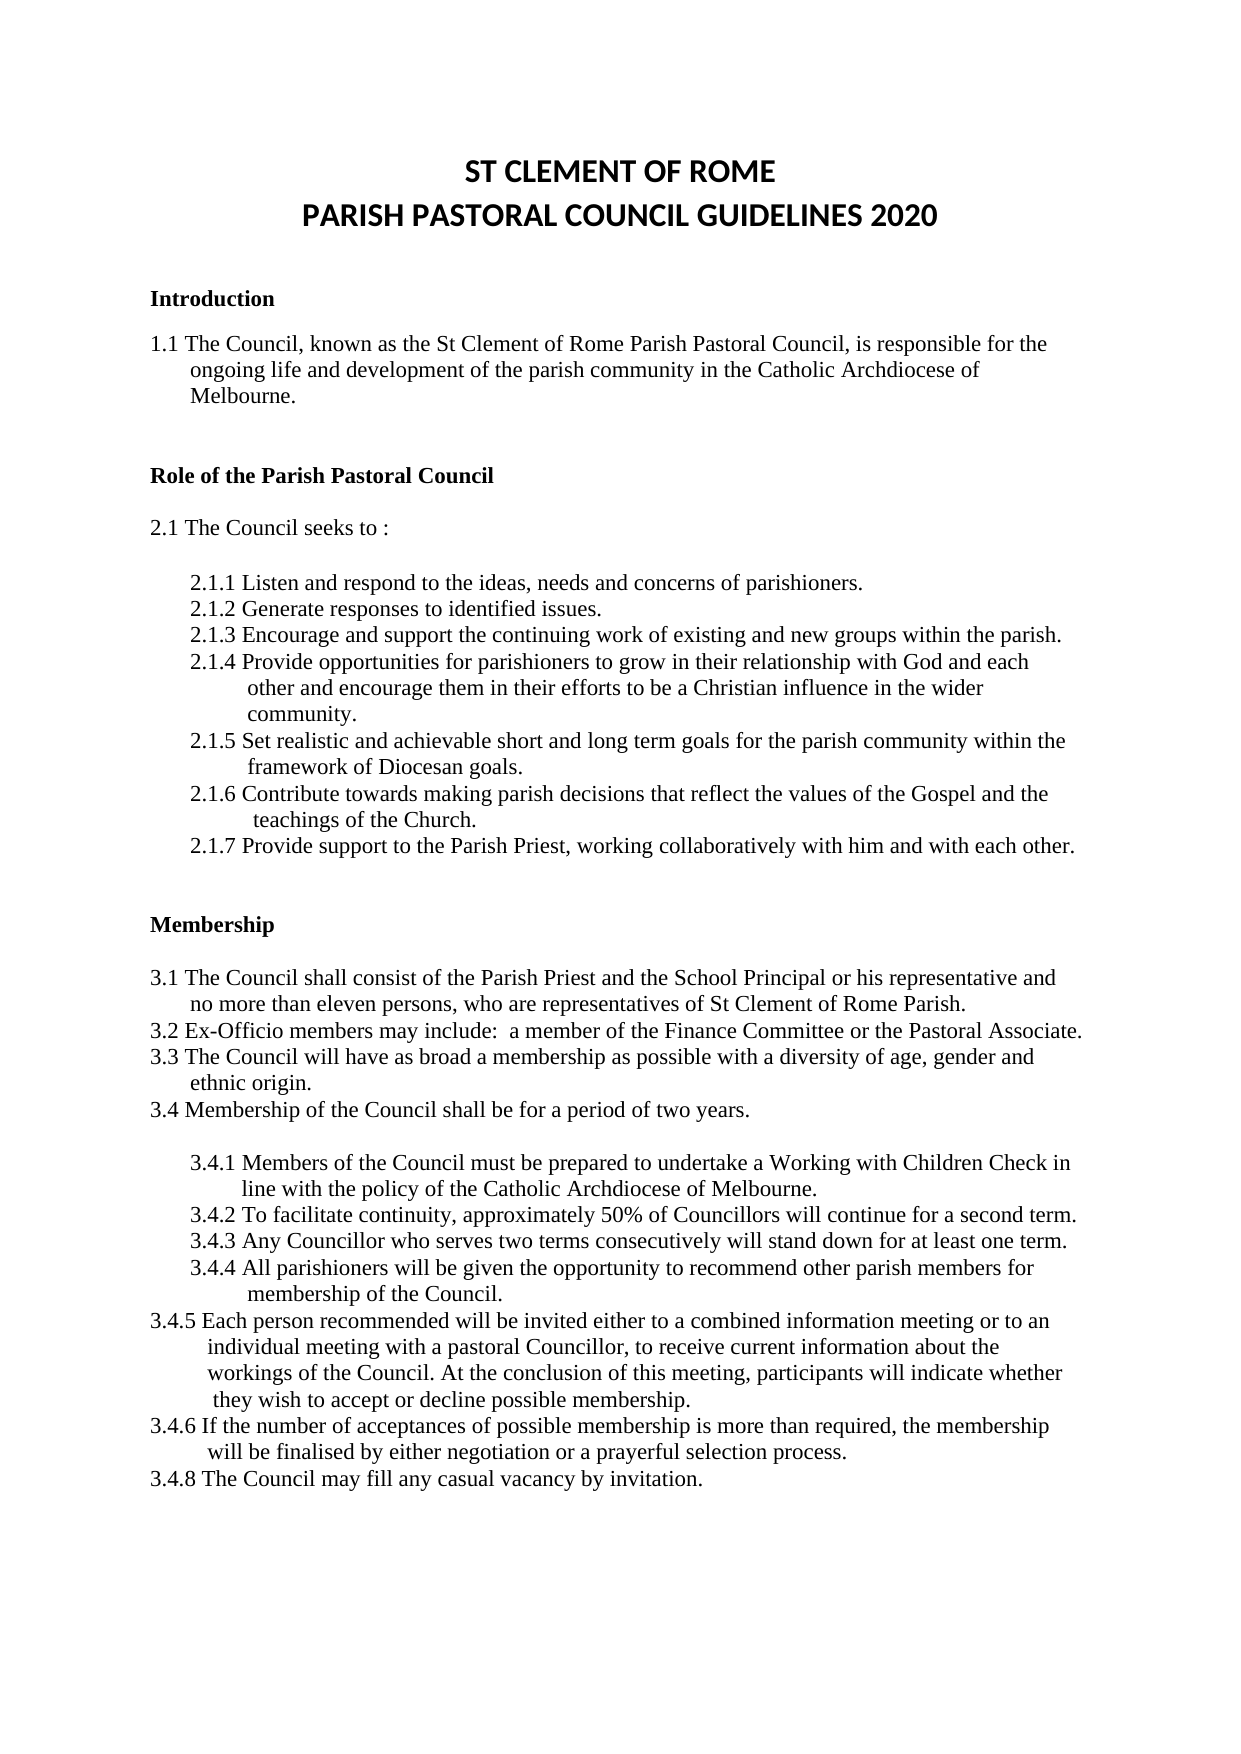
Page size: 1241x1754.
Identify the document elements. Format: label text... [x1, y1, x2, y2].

text community. [150, 701, 1090, 727]
text 2.1.6 Contribute towards making parish decisions that reflect the values of the Gospel and the [150, 779, 1090, 806]
text no more than eleven persons, who are representatives of St Clement of Rome Parish. [150, 990, 1090, 1017]
text 3.4.3 Any Councillor who serves two terms consecutively will stand down for at least one term. [150, 1228, 1090, 1254]
text 2.1.4 Provide opportunities for parishioners to grow in their relationship with God and each [150, 648, 1090, 674]
text line with the policy of the Catholic Archdiocese of Melbourne. [150, 1175, 1090, 1201]
text 2.1.7 Provide support to the Parish Priest, working collaboratively with him and with each other. [150, 832, 1090, 859]
text 3.4 Membership of the Council shall be for a period of two years. [150, 1096, 1090, 1122]
text 3.4.6 If the number of acceptances of possible membership is more than required, the membership [150, 1412, 1090, 1438]
text 2.1 The Council seeks to : [150, 514, 1090, 541]
text individual meeting with a pastoral Councillor, to receive current information about the [150, 1333, 1090, 1359]
text workings of the Council. At the conclusion of this meeting, participants will indicate whether [150, 1359, 1090, 1386]
text teachings of the Church. [150, 806, 1090, 832]
text PARISH PASTORAL COUNCIL GUIDELINES 2020 [150, 194, 1090, 235]
text 3.1 The Council shall consist of the Parish Priest and the School Principal or his representative and [150, 964, 1090, 990]
text 3.4.1 Members of the Council must be prepared to undertake a Working with Children Check in [150, 1148, 1090, 1175]
text 3.2 Ex-Officio members may include: a member of the Finance Committee or the Pastoral Associate. [150, 1017, 1090, 1043]
text 2.1.3 Encourage and support the continuing work of existing and new groups within the parish. [150, 621, 1090, 648]
text 2.1.5 Set realistic and achievable short and long term goals for the parish community within the [150, 727, 1090, 753]
text 2.1.2 Generate responses to identified issues. [150, 595, 1090, 621]
text 3.4.5 Each person recommended will be invited either to a combined information meeting or to an [150, 1307, 1090, 1333]
text 2.1.1 Listen and respond to the ideas, needs and concerns of parishioners. [150, 569, 1090, 595]
text 3.4.2 To facilitate continuity, approximately 50% of Councillors will continue for a second term. [150, 1201, 1090, 1228]
text Introduction [150, 285, 1090, 311]
text membership of the Council. [150, 1280, 1090, 1307]
text Melbourne. [150, 383, 1090, 409]
text they wish to accept or decline possible membership. [150, 1386, 1090, 1412]
text will be finalised by either negotiation or a prayerful selection process. [150, 1438, 1090, 1465]
text 3.3 The Council will have as broad a membership as possible with a diversity of age, gender and [150, 1043, 1090, 1069]
text ST CLEMENT OF ROME [150, 150, 1090, 191]
text ongoing life and development of the parish community in the Catholic Archdiocese of [150, 356, 1090, 383]
text 3.4.4 All parishioners will be given the opportunity to recommend other parish members for [150, 1254, 1090, 1280]
text 3.4.8 The Council may fill any casual vacancy by invitation. [150, 1465, 1090, 1491]
text Membership [150, 911, 1090, 938]
text ethnic origin. [150, 1069, 1090, 1096]
text other and encourage them in their efforts to be a Christian influence in the wider [150, 674, 1090, 701]
text framework of Diocesan goals. [150, 753, 1090, 779]
text Role of the Parish Pastoral Council [150, 462, 1090, 488]
text 1.1 The Council, known as the St Clement of Rome Parish Pastoral Council, is responsible for the [150, 330, 1090, 356]
